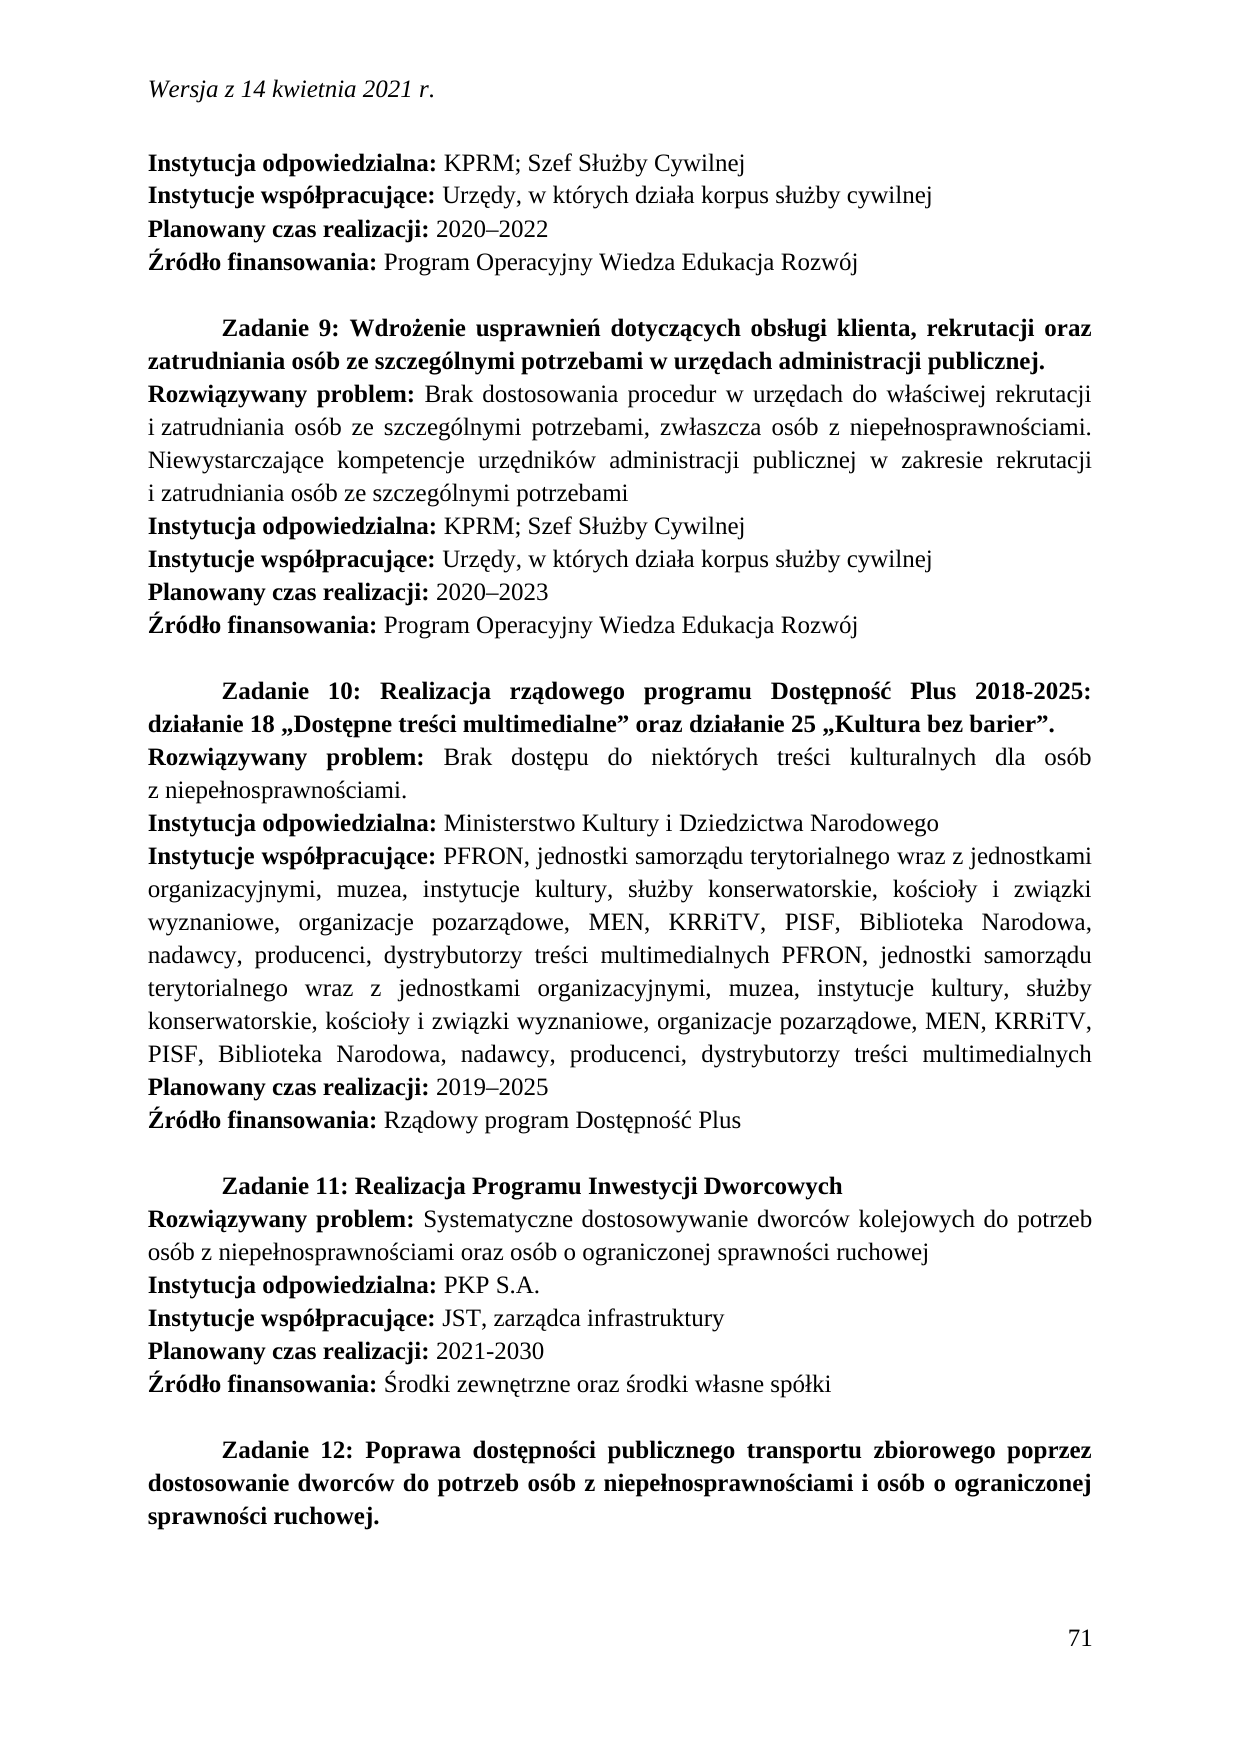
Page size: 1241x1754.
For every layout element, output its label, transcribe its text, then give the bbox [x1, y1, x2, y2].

text Instytucje współpracujące: Urzędy, w których działa korpus służby cywilnej [148, 544, 1093, 573]
text Zadanie 11: Realizacja Programu Inwestycji Dworcowych [148, 1171, 1093, 1200]
text Zadanie 12: Poprawa dostępności publicznego transportu zbiorowego poprzez dostosowanie dworców do potrzeb osób z niepełnosprawnościami i osób o ograniczonej sprawności ruchowej. [148, 1435, 1093, 1530]
text Źródło finansowania: Środki zewnętrzne oraz środki własne spółki [148, 1369, 1093, 1398]
text Instytucje współpracujące: JST, zarządca infrastruktury [148, 1303, 1093, 1332]
text Rozwiązywany problem: Systematyczne dostosowywanie dworców kolejowych do potrzeb osób z niepełnosprawnościami oraz osób o ograniczonej sprawności ruchowej [148, 1204, 1093, 1266]
text Instytucja odpowiedzialna: PKP S.A. [148, 1270, 1093, 1299]
text Rozwiązywany problem: Brak dostępu do niektórych treści kulturalnych dla osób z niepełnosprawnościami. [148, 742, 1093, 804]
text Źródło finansowania: Rządowy program Dostępność Plus [148, 1105, 1093, 1134]
text Planowany czas realizacji: 2021-2030 [148, 1336, 1093, 1365]
text Instytucja odpowiedzialna: KPRM; Szef Służby Cywilnej [148, 511, 1093, 539]
text Zadanie 10: Realizacja rządowego programu Dostępność Plus 2018-2025: działanie 18 „Dostępne treści multimedialne” oraz działanie 25 „Kultura bez barier”. [148, 676, 1093, 738]
text Źródło finansowania: Program Operacyjny Wiedza Edukacja Rozwój [148, 247, 1093, 275]
text Planowany czas realizacji: 2020–2023 [148, 577, 1093, 606]
text Planowany czas realizacji: 2020–2022 [148, 214, 1093, 242]
text Instytucje współpracujące: PFRON, jednostki samorządu terytorialnego wraz z jednostkami organizacyjnymi, muzea, instytucje kultury, służby konserwatorskie, kościoły i związki wyznaniowe, organizacje pozarządowe, MEN, KRRiTV, PISF, Biblioteka Narodowa, nadawcy, producenci, dystrybutorzy treści multimedialnych PFRON, jednostki samorządu terytorialnego wraz z jednostkami organizacyjnymi, muzea, instytucje kultury, służby konserwatorskie, kościoły i związki wyznaniowe, organizacje pozarządowe, MEN, KRRiTV, PISF, Biblioteka Narodowa, nadawcy, producenci, dystrybutorzy treści multimedialnych Planowany czas realizacji: 2019–2025 [148, 841, 1093, 1101]
text Zadanie 9: Wdrożenie usprawnień dotyczących obsługi klienta, rekrutacji oraz zatrudniania osób ze szczególnymi potrzebami w urzędach administracji publicznej. [148, 313, 1093, 374]
text Instytucja odpowiedzialna: KPRM; Szef Służby Cywilnej [148, 148, 1093, 176]
text Instytucje współpracujące: Urzędy, w których działa korpus służby cywilnej [148, 181, 1093, 209]
text Źródło finansowania: Program Operacyjny Wiedza Edukacja Rozwój [148, 610, 1093, 639]
text Rozwiązywany problem: Brak dostosowania procedur w urzędach do właściwej rekrutacji i zatrudniania osób ze szczególnymi potrzebami, zwłaszcza osób z niepełnosprawnościami. Niewystarczające kompetencje urzędników administracji publicznej w zakresie rekrutacji i zatrudniania osób ze szczególnymi potrzebami [148, 379, 1093, 507]
text Instytucja odpowiedzialna: Ministerstwo Kultury i Dziedzictwa Narodowego [148, 808, 1093, 837]
